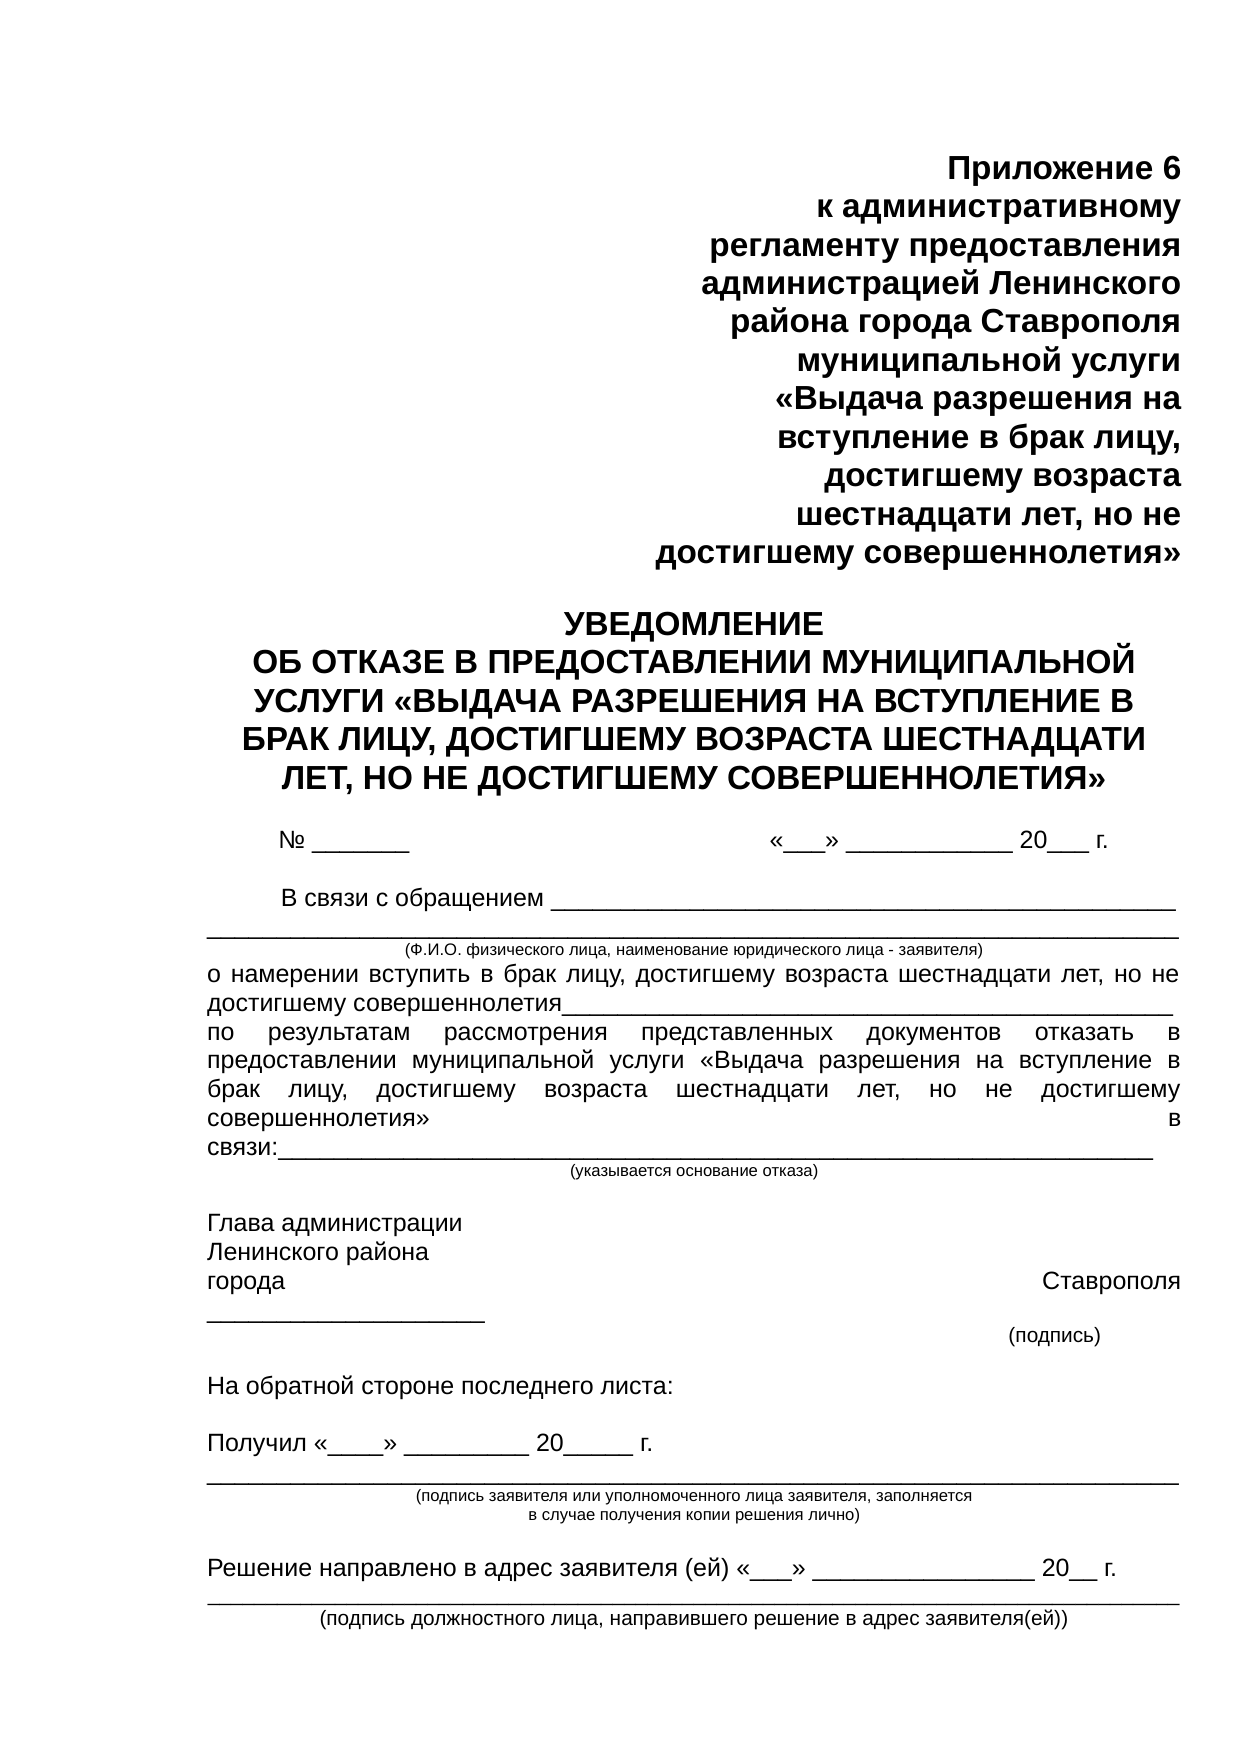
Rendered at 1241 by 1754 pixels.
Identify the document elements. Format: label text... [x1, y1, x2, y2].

text (подпись) [207, 1323, 1181, 1347]
text УВЕДОМЛЕНИЕ [207, 604, 1181, 642]
text (Ф.И.О. физического лица, наименование юридического лица - заявителя) [207, 940, 1181, 959]
text ______________________________________________________________________ [207, 1457, 1181, 1486]
text На обратной стороне последнего листа: [207, 1371, 1181, 1400]
text Глава администрации [207, 1208, 1181, 1237]
text Решение направлено в адрес заявителя (ей) «___» ________________ 20__ г. [207, 1553, 1181, 1582]
text ______________________________________________________________________ [207, 911, 1181, 940]
text о намерении вступить в брак лицу, достигшему возраста шестнадцати лет, но не достигшему совершеннолетия____________________________________________ [207, 959, 1181, 1017]
text (указывается основание отказа) [207, 1160, 1181, 1179]
text по результатам рассмотрения представленных документов отказать в предоставлении муниципальной услуги «Выдача разрешения на вступление в брак лицу, достигшему возраста шестнадцати лет, но не достигшему совершеннолетия» в связи:_______________________________________________________________ [207, 1017, 1181, 1160]
text В связи с обращением _____________________________________________ [207, 882, 1181, 911]
text № _______ «___» ____________ 20___ г. [207, 825, 1181, 854]
text к административному регламенту предоставления администрацией Ленинского района города Ставрополя муниципальной услуги «Выдача разрешения на вступление в брак лицу, достигшему возраста шестнадцати лет, но не достигшему совершеннолетия» [650, 186, 1181, 571]
text Ленинского района [207, 1237, 1181, 1266]
text (подпись должностного лица, направившего решение в адрес заявителя(ей)) [207, 1606, 1181, 1630]
text (подпись заявителя или уполномоченного лица заявителя, заполняется [207, 1486, 1181, 1505]
text Получил «____» _________ 20_____ г. [207, 1428, 1181, 1457]
text ____________________________________________________________________________________ [207, 1582, 1181, 1606]
text города Ставрополя ____________________ [207, 1266, 1181, 1323]
text Приложение 6 [650, 148, 1181, 186]
text в случае получения копии решения лично) [207, 1505, 1181, 1524]
text ОБ ОТКАЗЕ В ПРЕДОСТАВЛЕНИИ МУНИЦИПАЛЬНОЙ УСЛУГИ «ВЫДАЧА РАЗРЕШЕНИЯ НА ВСТУПЛЕНИЕ В БРАК ЛИЦУ, ДОСТИГШЕМУ ВОЗРАСТА ШЕСТНАДЦАТИ ЛЕТ, НО НЕ ДОСТИГШЕМУ СОВЕРШЕННОЛЕТИЯ» [207, 642, 1181, 796]
